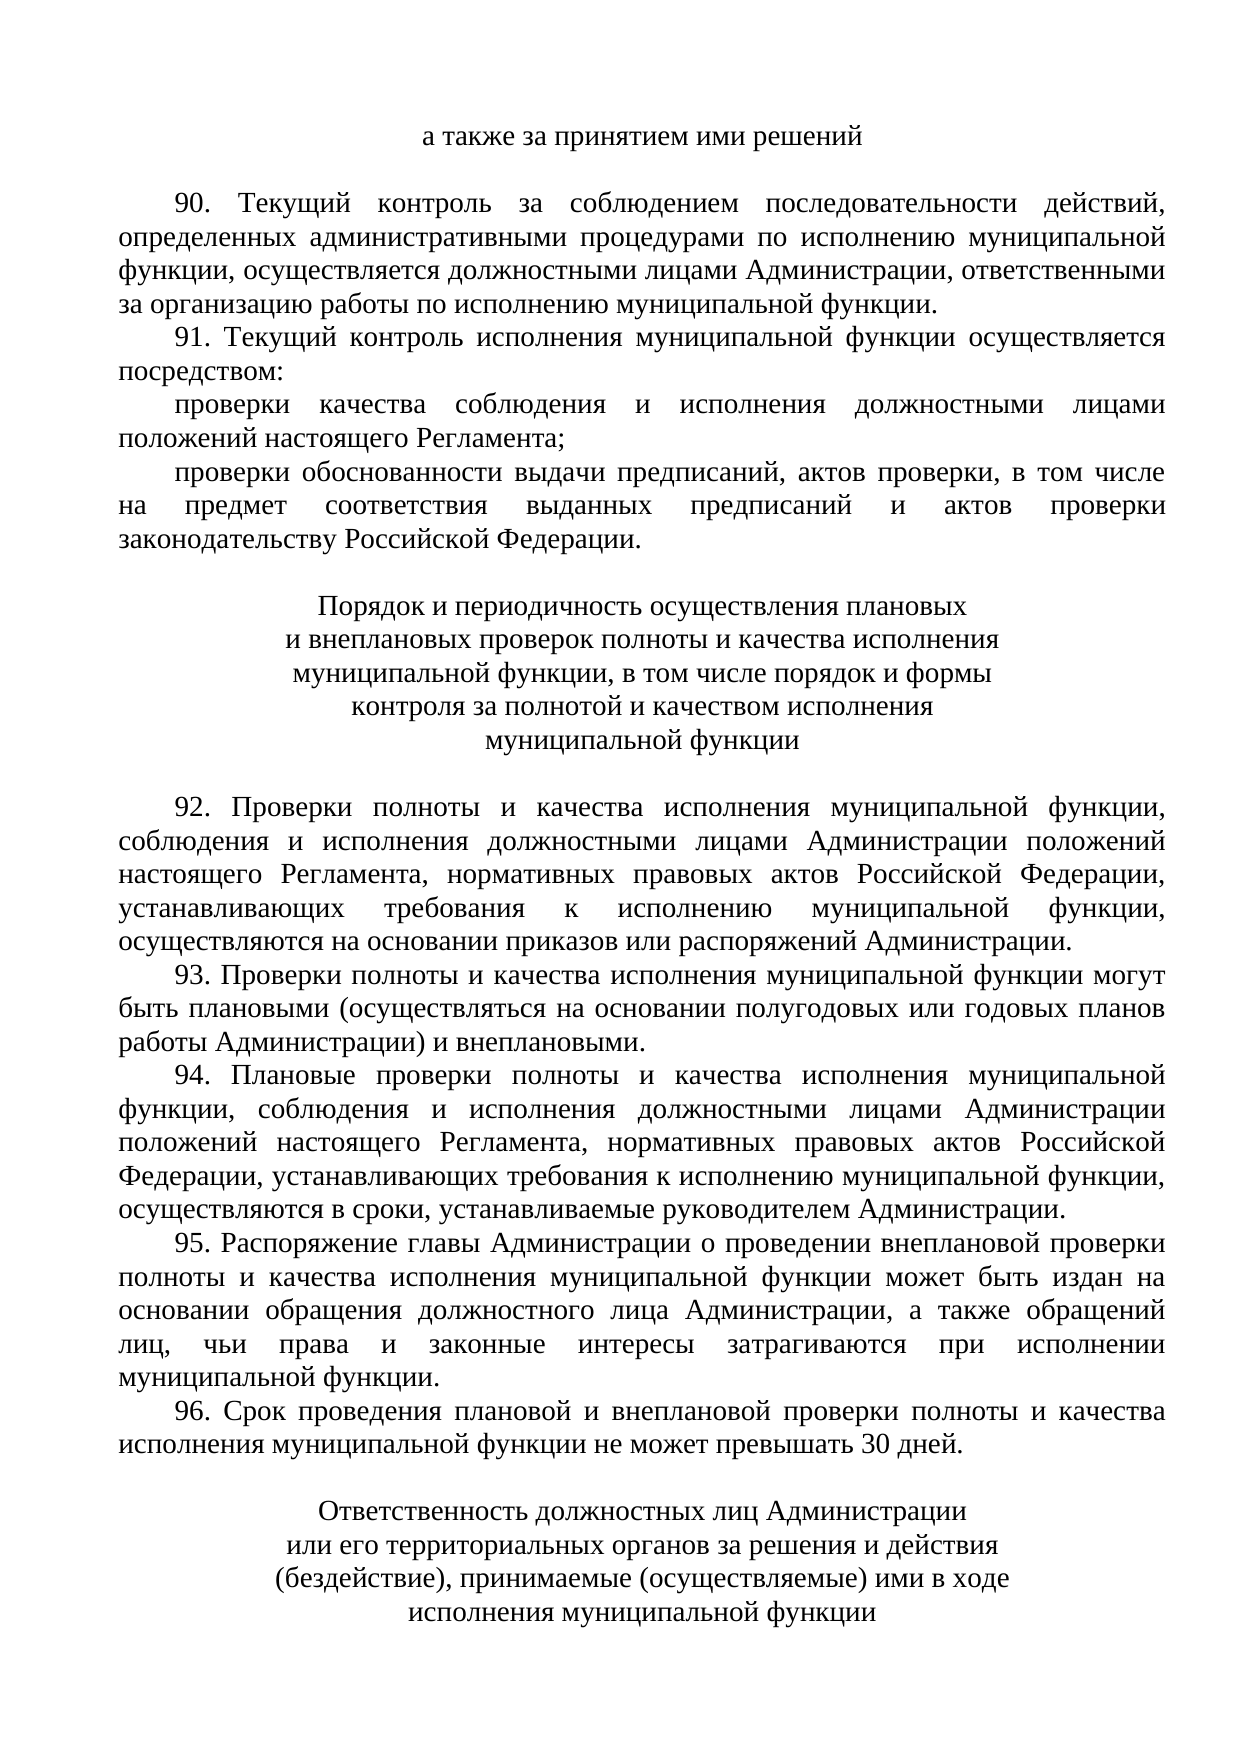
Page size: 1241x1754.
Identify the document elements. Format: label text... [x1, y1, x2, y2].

text 96. Срок проведения плановой и внеплановой проверки полноты и качества исполнения муниципальной функции не может превышать 30 дней. [118, 1393, 1167, 1460]
title а также за принятием ими решений [118, 118, 1167, 152]
text 90. Текущий контроль за соблюдением последовательности действий, определенных административными процедурами по исполнению муниципальной функции, осуществляется должностными лицами Администрации, ответственными за организацию работы по исполнению муниципальной функции. [118, 185, 1167, 319]
title муниципальной функции, в том числе порядок и формы [118, 655, 1167, 688]
title (бездействие), принимаемые (осуществляемые) ими в ходе [118, 1561, 1167, 1594]
text 93. Проверки полноты и качества исполнения муниципальной функции могут быть плановыми (осуществляться на основании полугодовых или годовых планов работы Администрации) и внеплановыми. [118, 957, 1167, 1057]
text проверки качества соблюдения и исполнения должностными лицами положений настоящего Регламента; [118, 387, 1167, 454]
title и внеплановых проверок полноты и качества исполнения [118, 621, 1167, 655]
title исполнения муниципальной функции [118, 1594, 1167, 1628]
title Ответственность должностных лиц Администрации [118, 1493, 1167, 1527]
text 95. Распоряжение главы Администрации о проведении внеплановой проверки полноты и качества исполнения муниципальной функции может быть издан на основании обращения должностного лица Администрации, а также обращений лиц, чьи права и законные интересы затрагиваются при исполнении муниципальной функции. [118, 1225, 1167, 1393]
text проверки обоснованности выдачи предписаний, актов проверки, в том числе на предмет соответствия выданных предписаний и актов проверки законодательству Российской Федерации. [118, 454, 1167, 554]
title муниципальной функции [118, 722, 1167, 756]
text 91. Текущий контроль исполнения муниципальной функции осуществляется посредством: [118, 319, 1167, 387]
text 94. Плановые проверки полноты и качества исполнения муниципальной функции, соблюдения и исполнения должностными лицами Администрации положений настоящего Регламента, нормативных правовых актов Российской Федерации, устанавливающих требования к исполнению муниципальной функции, осуществляются в сроки, устанавливаемые руководителем Администрации. [118, 1057, 1167, 1225]
text 92. Проверки полноты и качества исполнения муниципальной функции, соблюдения и исполнения должностными лицами Администрации положений настоящего Регламента, нормативных правовых актов Российской Федерации, устанавливающих требования к исполнению муниципальной функции, осуществляются на основании приказов или распоряжений Администрации. [118, 789, 1167, 957]
title или его территориальных органов за решения и действия [118, 1527, 1167, 1561]
title контроля за полнотой и качеством исполнения [118, 688, 1167, 722]
title Порядок и периодичность осуществления плановых [118, 588, 1167, 621]
